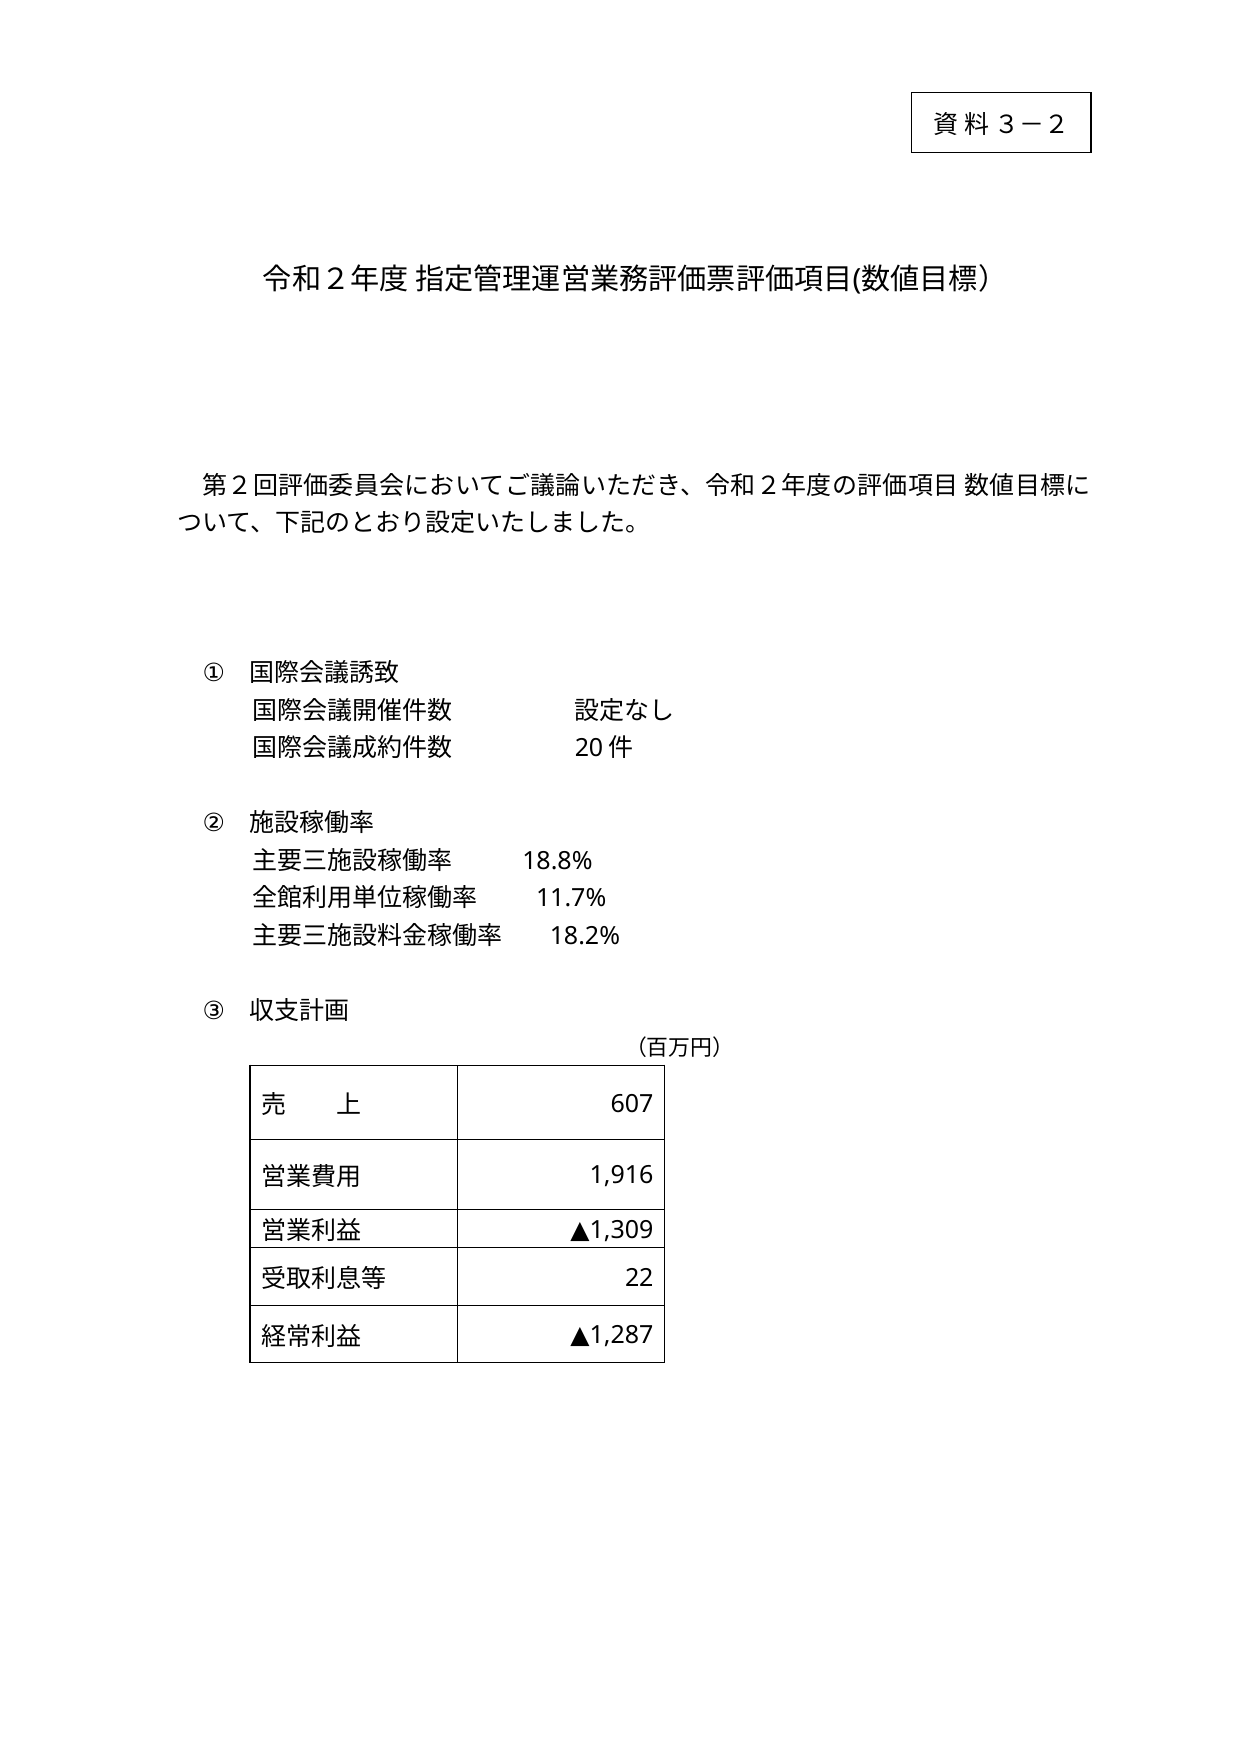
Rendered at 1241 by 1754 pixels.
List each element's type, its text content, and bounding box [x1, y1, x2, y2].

table_header 売 上 [251, 1066, 457, 1139]
text ① 国際会議誘致 [177, 652, 1092, 689]
text 国際会議成約件数 20件 [177, 727, 1092, 764]
text （百万円） [177, 1027, 1092, 1064]
table_cell ▲1,287 [458, 1306, 664, 1362]
text 令和２年度 指定管理運営業務評価票評価項目(数値目標） [177, 239, 1092, 314]
text ② 施設稼働率 [177, 802, 1092, 839]
text 主要三施設料金稼働率 18.2% [177, 914, 1092, 952]
table_cell ▲1,309 [458, 1210, 664, 1247]
table_cell 受取利息等 [251, 1248, 457, 1305]
text 国際会議開催件数 設定なし [177, 689, 1092, 727]
table_cell 営業費用 [251, 1140, 457, 1208]
table_cell 1,916 [458, 1140, 664, 1208]
table_header 607 [458, 1066, 664, 1139]
text 第２回評価委員会においてご議論いただき、令和２年度の評価項目 数値目標について、下記のとおり設定いたしました。 [177, 464, 1092, 539]
text ③ 収支計画 [177, 989, 1092, 1027]
table_cell 22 [458, 1248, 664, 1305]
text 主要三施設稼働率 18.8% [177, 839, 1092, 877]
text 全館利用単位稼働率 11.7% [177, 877, 1092, 914]
table_cell 経常利益 [251, 1306, 457, 1362]
table_cell 営業利益 [251, 1210, 457, 1247]
